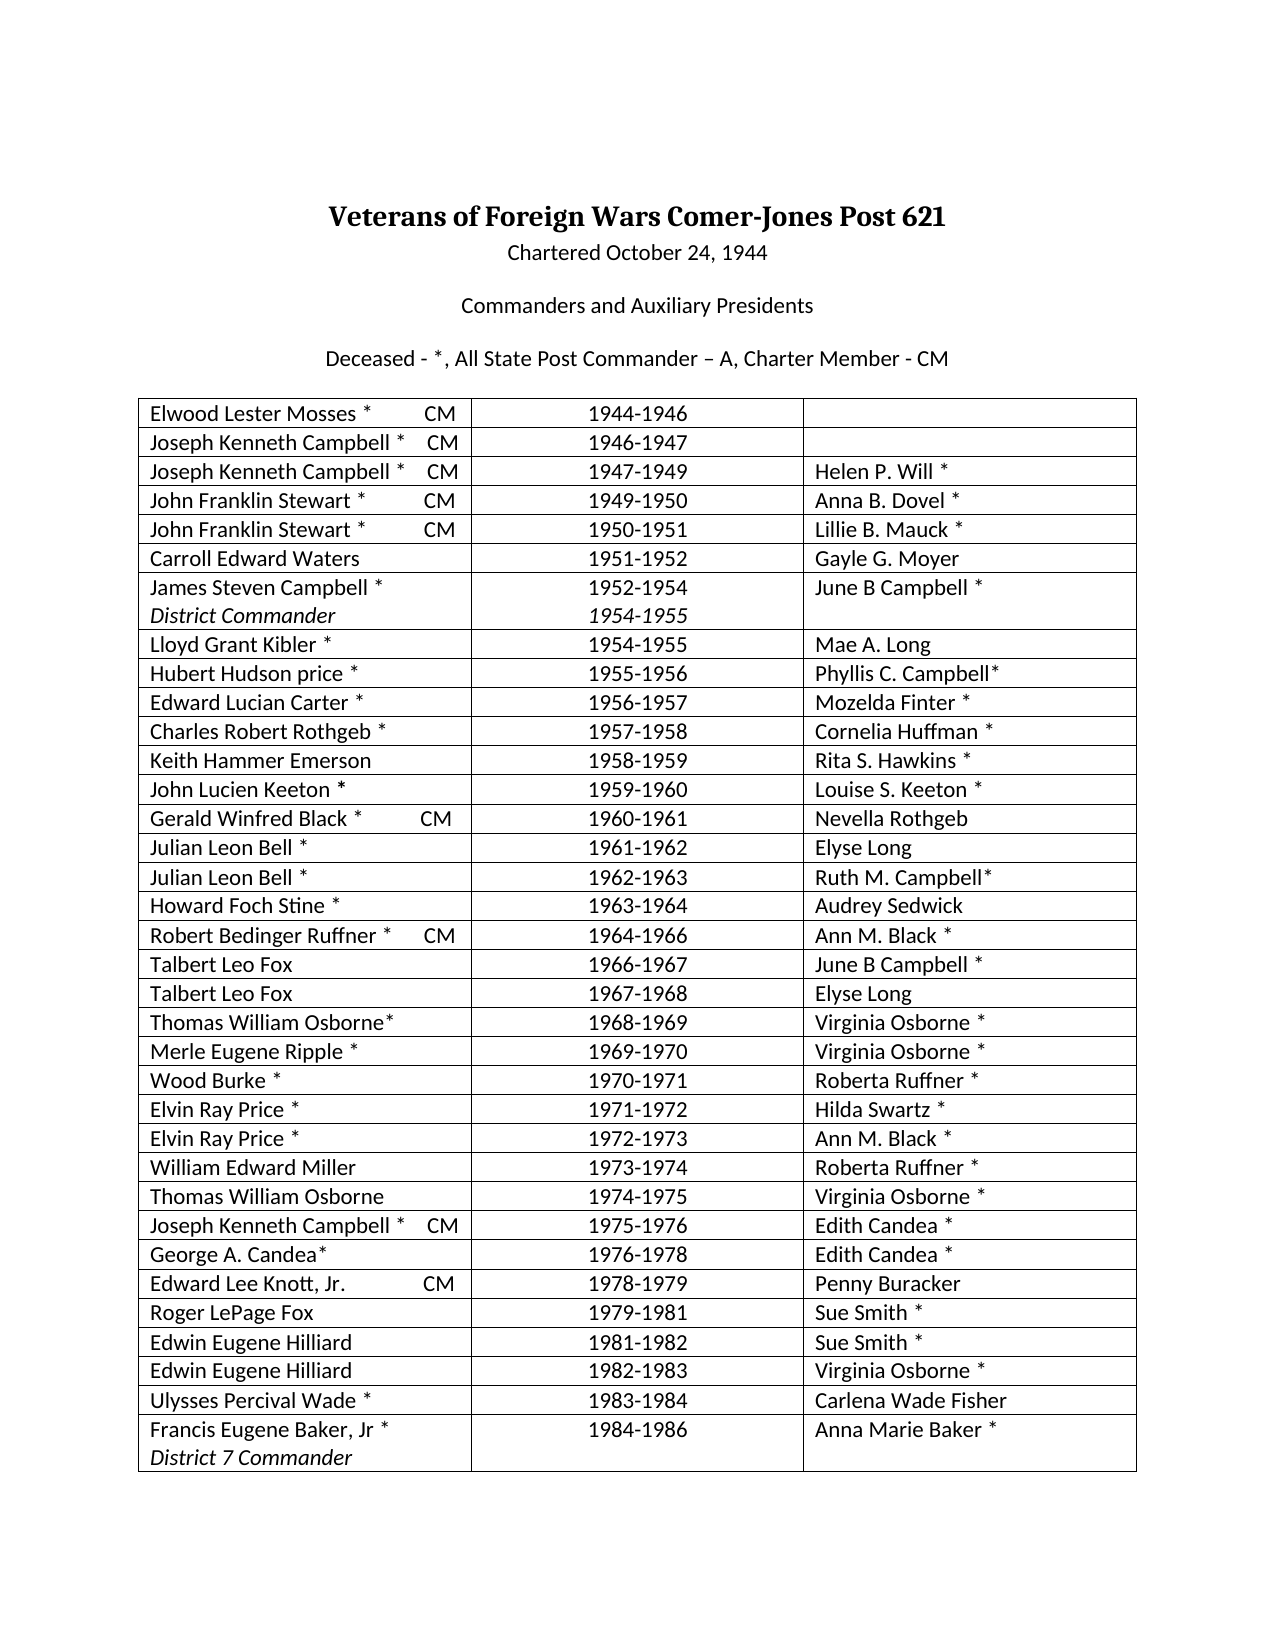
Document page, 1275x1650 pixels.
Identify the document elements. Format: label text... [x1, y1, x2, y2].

table_cell 1974-1975 [472, 1182, 803, 1210]
table_cell Virginia Osborne * [804, 1037, 1136, 1065]
table_cell George A. Candea* [139, 1240, 471, 1268]
table_cell Elyse Long [804, 979, 1136, 1007]
table_cell Julian Leon Bell * [139, 834, 471, 862]
table_cell Joseph Kenneth Campbell * CM [139, 428, 471, 456]
table_cell Talbert Leo Fox [139, 979, 471, 1007]
table_cell Nevella Rothgeb [804, 805, 1136, 832]
table_cell Roberta Ruffner * [804, 1153, 1136, 1181]
table_cell Anna B. Dovel * [804, 486, 1136, 514]
table_cell Gerald Winfred Black * CM [139, 805, 471, 832]
table_cell Edwin Eugene Hilliard [139, 1328, 471, 1356]
table_cell 1976-1978 [472, 1240, 803, 1268]
table_cell 1958-1959 [472, 746, 803, 774]
table_cell 1979-1981 [472, 1299, 803, 1327]
table_cell Lloyd Grant Kibler * [139, 630, 471, 658]
table_cell 1961-1962 [472, 834, 803, 862]
table_cell Virginia Osborne * [804, 1182, 1136, 1210]
table_cell Howard Foch Stine * [139, 892, 471, 920]
table_cell James Steven Campbell * District Commander [139, 573, 471, 629]
table_cell Thomas William Osborne* [139, 1008, 471, 1036]
table_cell 1952-1954 1954-1955 [472, 573, 803, 629]
table_header 1944-1946 [472, 399, 803, 427]
table_cell 1946-1947 [472, 428, 803, 456]
text Chartered October 24, 1944 [150, 238, 1125, 267]
table_cell Carroll Edward Waters [139, 544, 471, 572]
table_cell 1970-1971 [472, 1066, 803, 1094]
table_cell John Lucien Keeton * [139, 775, 471, 803]
table_cell 1984-1986 [472, 1415, 803, 1471]
table_cell Virginia Osborne * [804, 1008, 1136, 1036]
table_cell 1978-1979 [472, 1270, 803, 1297]
table_cell Roger LePage Fox [139, 1299, 471, 1327]
table_cell June B Campbell * [804, 950, 1136, 978]
table_cell Ann M. Black * [804, 921, 1136, 949]
table_cell Edwin Eugene Hilliard [139, 1357, 471, 1385]
table_cell Elvin Ray Price * [139, 1095, 471, 1123]
table_cell June B Campbell * [804, 573, 1136, 629]
table_cell 1966-1967 [472, 950, 803, 978]
table_cell 1973-1974 [472, 1153, 803, 1181]
table_cell 1983-1984 [472, 1386, 803, 1414]
table_cell 1960-1961 [472, 805, 803, 832]
table_cell 1967-1968 [472, 979, 803, 1007]
table_cell Lillie B. Mauck * [804, 515, 1136, 543]
table_cell 1982-1983 [472, 1357, 803, 1385]
table_cell 1955-1956 [472, 659, 803, 687]
table_cell Penny Buracker [804, 1270, 1136, 1297]
table_cell 1954-1955 [472, 630, 803, 658]
text Commanders and Auxiliary Presidents [150, 292, 1125, 319]
table_cell Hubert Hudson price * [139, 659, 471, 687]
table_cell 1969-1970 [472, 1037, 803, 1065]
table_cell 1968-1969 [472, 1008, 803, 1036]
table_cell Charles Robert Rothgeb * [139, 717, 471, 745]
table_cell Francis Eugene Baker, Jr * District 7 Commander [139, 1415, 471, 1471]
table_cell Elyse Long [804, 834, 1136, 862]
table_cell Mae A. Long [804, 630, 1136, 658]
table_cell Gayle G. Moyer [804, 544, 1136, 572]
table_cell 1957-1958 [472, 717, 803, 745]
table_cell 1972-1973 [472, 1124, 803, 1152]
table_cell John Franklin Stewart * CM [139, 486, 471, 514]
table_cell Ann M. Black * [804, 1124, 1136, 1152]
table_cell William Edward Miller [139, 1153, 471, 1181]
table_cell Louise S. Keeton * [804, 775, 1136, 803]
table_cell 1962-1963 [472, 863, 803, 891]
table_cell Sue Smith * [804, 1299, 1136, 1327]
table_cell 1963-1964 [472, 892, 803, 920]
table_cell Hilda Swartz * [804, 1095, 1136, 1123]
table_cell Rita S. Hawkins * [804, 746, 1136, 774]
table_cell Merle Eugene Ripple * [139, 1037, 471, 1065]
table_cell Thomas William Osborne [139, 1182, 471, 1210]
table_cell 1964-1966 [472, 921, 803, 949]
table_cell Cornelia Huffman * [804, 717, 1136, 745]
table_cell 1959-1960 [472, 775, 803, 803]
table_cell Roberta Ruffner * [804, 1066, 1136, 1094]
table_cell Ruth M. Campbell* [804, 863, 1136, 891]
table_cell Audrey Sedwick [804, 892, 1136, 920]
table_cell Talbert Leo Fox [139, 950, 471, 978]
table_cell Robert Bedinger Ruffner * CM [139, 921, 471, 949]
table_cell 1956-1957 [472, 688, 803, 716]
table_header [804, 399, 1136, 427]
table_cell 1981-1982 [472, 1328, 803, 1356]
table_cell 1971-1972 [472, 1095, 803, 1123]
table_cell Edith Candea * [804, 1211, 1136, 1239]
table_cell 1949-1950 [472, 486, 803, 514]
table_cell Edith Candea * [804, 1240, 1136, 1268]
table_cell Virginia Osborne * [804, 1357, 1136, 1385]
table_cell Helen P. Will * [804, 457, 1136, 485]
table_cell 1950-1951 [472, 515, 803, 543]
table_cell Edward Lee Knott, Jr. CM [139, 1270, 471, 1297]
table_cell Sue Smith * [804, 1328, 1136, 1356]
table_cell 1947-1949 [472, 457, 803, 485]
subtitle Veterans of Foreign Wars Comer-Jones Post 621 [150, 200, 1125, 233]
table_cell Keith Hammer Emerson [139, 746, 471, 774]
table_cell Ulysses Percival Wade * [139, 1386, 471, 1414]
table_cell Joseph Kenneth Campbell * CM [139, 1211, 471, 1239]
table_cell 1951-1952 [472, 544, 803, 572]
table_cell Phyllis C. Campbell* [804, 659, 1136, 687]
table_cell Wood Burke * [139, 1066, 471, 1094]
table_cell [804, 428, 1136, 456]
table_cell Edward Lucian Carter * [139, 688, 471, 716]
table_cell Mozelda Finter * [804, 688, 1136, 716]
table_cell Joseph Kenneth Campbell * CM [139, 457, 471, 485]
table_cell Elvin Ray Price * [139, 1124, 471, 1152]
table_cell Julian Leon Bell * [139, 863, 471, 891]
table_header Elwood Lester Mosses * CM [139, 399, 471, 427]
table_cell John Franklin Stewart * CM [139, 515, 471, 543]
table_cell Anna Marie Baker * [804, 1415, 1136, 1471]
table_cell 1975-1976 [472, 1211, 803, 1239]
text Deceased - *, All State Post Commander – A, Charter Member - CM [150, 344, 1125, 373]
table_cell Carlena Wade Fisher [804, 1386, 1136, 1414]
